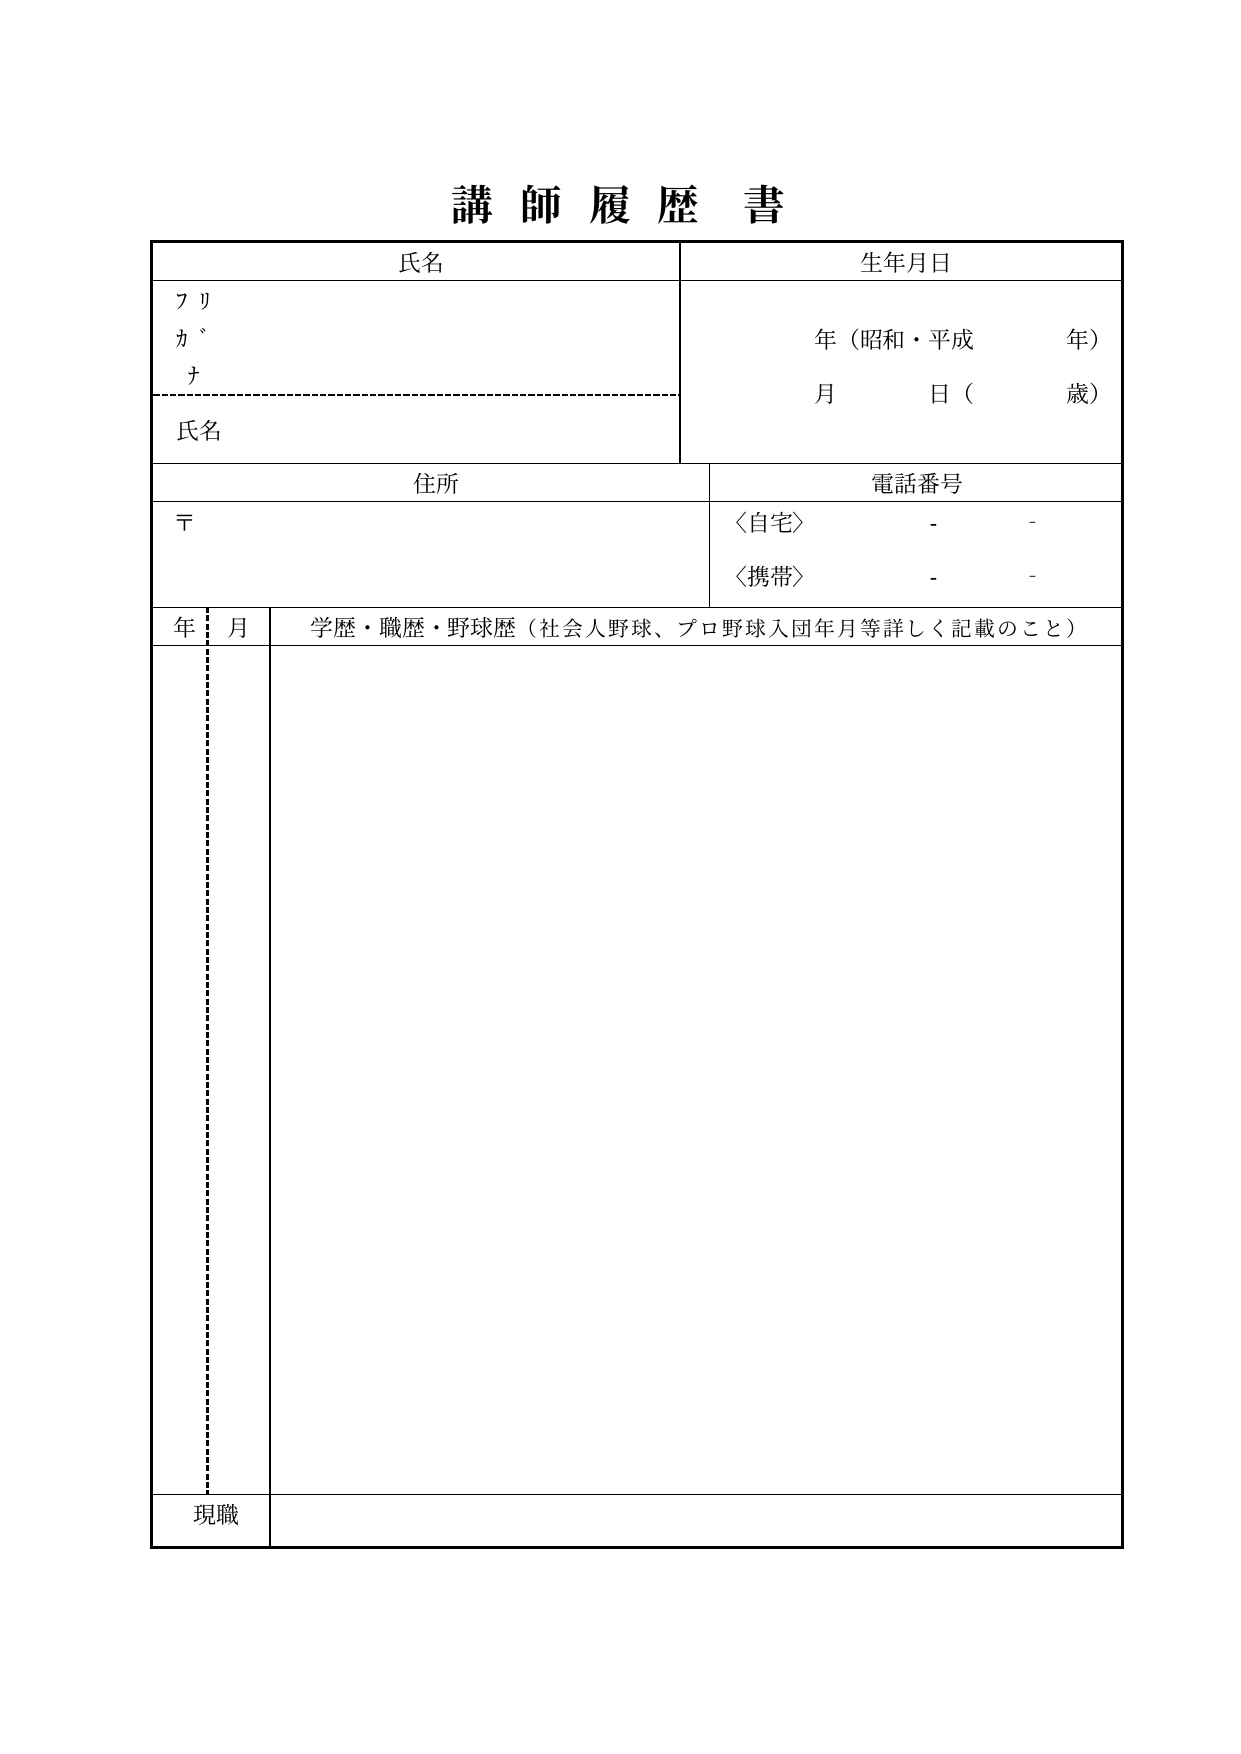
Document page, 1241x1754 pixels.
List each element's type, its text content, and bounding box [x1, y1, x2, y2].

table_cell [237, 394, 679, 463]
table_cell 〒 [153, 502, 709, 607]
table_cell 現職 [153, 1495, 269, 1546]
table_cell ﾌﾘｶﾞﾅ [153, 281, 237, 394]
table_cell 年 [153, 608, 207, 645]
table_cell 電話番号 [710, 464, 1121, 501]
table_cell 氏名 [153, 394, 237, 463]
table_cell 住所 [153, 464, 709, 501]
table_header 氏名 [153, 243, 679, 280]
table_header 生年月日 [681, 243, 1121, 280]
table_cell [208, 646, 269, 1494]
table_cell 月 [208, 608, 269, 645]
table_cell [237, 281, 679, 394]
table_cell [271, 646, 1121, 1494]
table_cell 〈自宅〉 〈携帯〉 [710, 502, 828, 607]
table_cell 年（昭和・平成 年） 月 日（ 歳） [681, 281, 1121, 463]
text 講師履歴書 [150, 164, 1090, 239]
table_cell [271, 1495, 1121, 1546]
table_cell [153, 646, 207, 1494]
table_cell 学歴・職歴・野球歴（社会人野球、プロ野球入団年月等詳しく記載のこと） [271, 608, 1121, 645]
table_cell ‐ ‐ ‐ ‐ [828, 502, 1121, 607]
